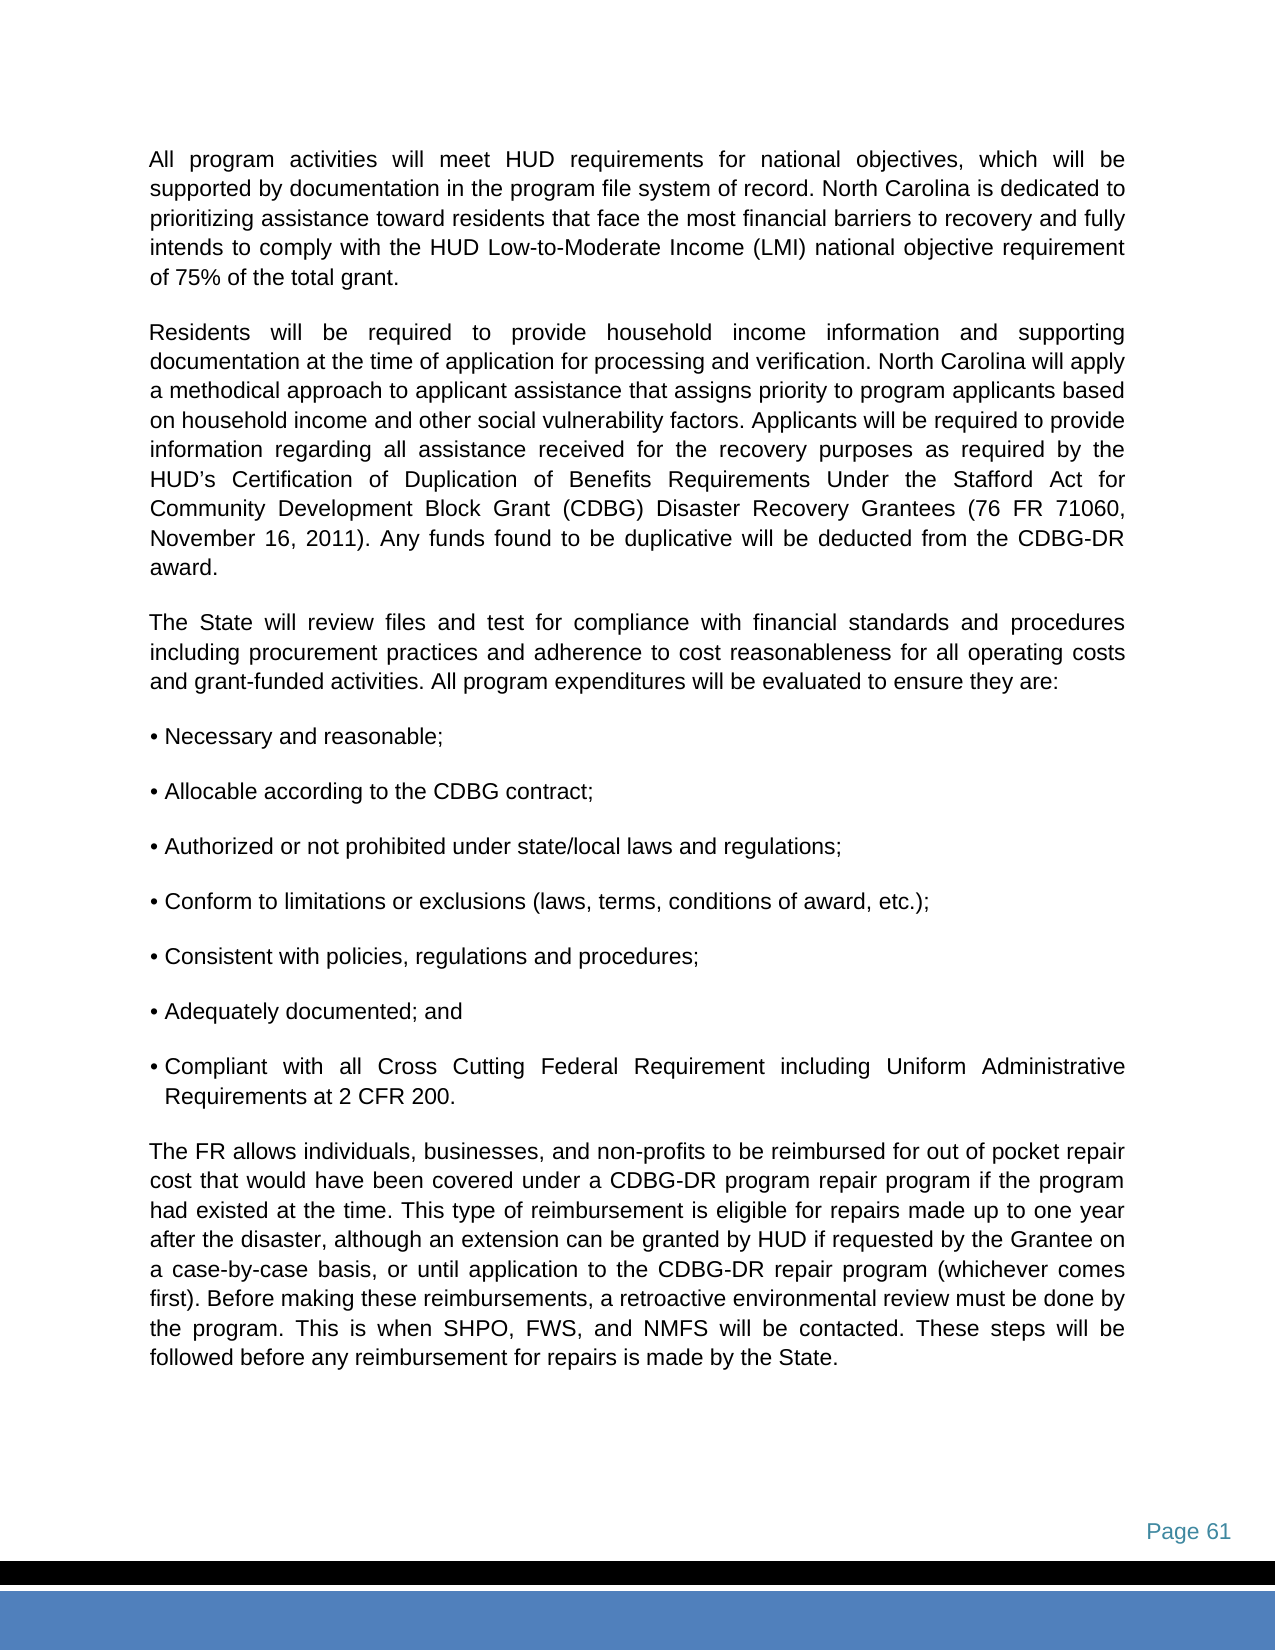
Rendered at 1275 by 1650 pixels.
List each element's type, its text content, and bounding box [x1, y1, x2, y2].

list Consistent with policies, regulations and procedures; [150, 943, 1126, 969]
text The FR allows individuals, businesses, and non-profits to be reimbursed for out of pocket repair cost that would have been covered under a CDBG-DR program repair program if the program had existed at the time. This type of reimbursement is eligible for repairs made up to one year after the disaster, although an extension can be granted by HUD if requested by the Grantee on a case-by-case basis, or until application to the CDBG-DR repair program (whichever comes first). Before making these reimbursements, a retroactive environmental review must be done by the program. This is when SHPO, FWS, and NMFS will be contacted. These steps will be followed before any reimbursement for repairs is made by the State. [148, 1138, 1126, 1370]
list Allocable according to the CDBG contract; [150, 778, 1126, 804]
list Authorized or not prohibited under state/local laws and regulations; [150, 833, 1126, 859]
text Residents will be required to provide household income information and supporting documentation at the time of application for processing and verification. North Carolina will apply a methodical approach to applicant assistance that assigns priority to program applicants based on household income and other social vulnerability factors. Applicants will be required to provide information regarding all assistance received for the recovery purposes as required by the HUD’s Certification of Duplication of Benefits Requirements Under the Stafford Act for Community Development Block Grant (CDBG) Disaster Recovery Grantees (76 FR 71060, November 16, 2011). Any funds found to be duplicative will be deducted from the CDBG-DR award. [148, 318, 1126, 581]
text All program activities will meet HUD requirements for national objectives, which will be supported by documentation in the program file system of record. North Carolina is dedicated to prioritizing assistance toward residents that face the most financial barriers to recovery and fully intends to comply with the HUD Low-to-Moderate Income (LMI) national objective requirement of 75% of the total grant. [148, 146, 1126, 290]
list Conform to limitations or exclusions (laws, terms, conditions of award, etc.); [150, 888, 1126, 914]
text The State will review files and test for compliance with financial standards and procedures including procurement practices and adherence to cost reasonableness for all operating costs and grant-funded activities. All program expenditures will be evaluated to ensure they are: [148, 609, 1126, 694]
list Adequately documented; and [150, 998, 1126, 1024]
list Necessary and reasonable; [150, 723, 1126, 749]
list Compliant with all Cross Cutting Federal Requirement including Uniform Administrative Requirements at 2 CFR 200. [150, 1053, 1126, 1109]
